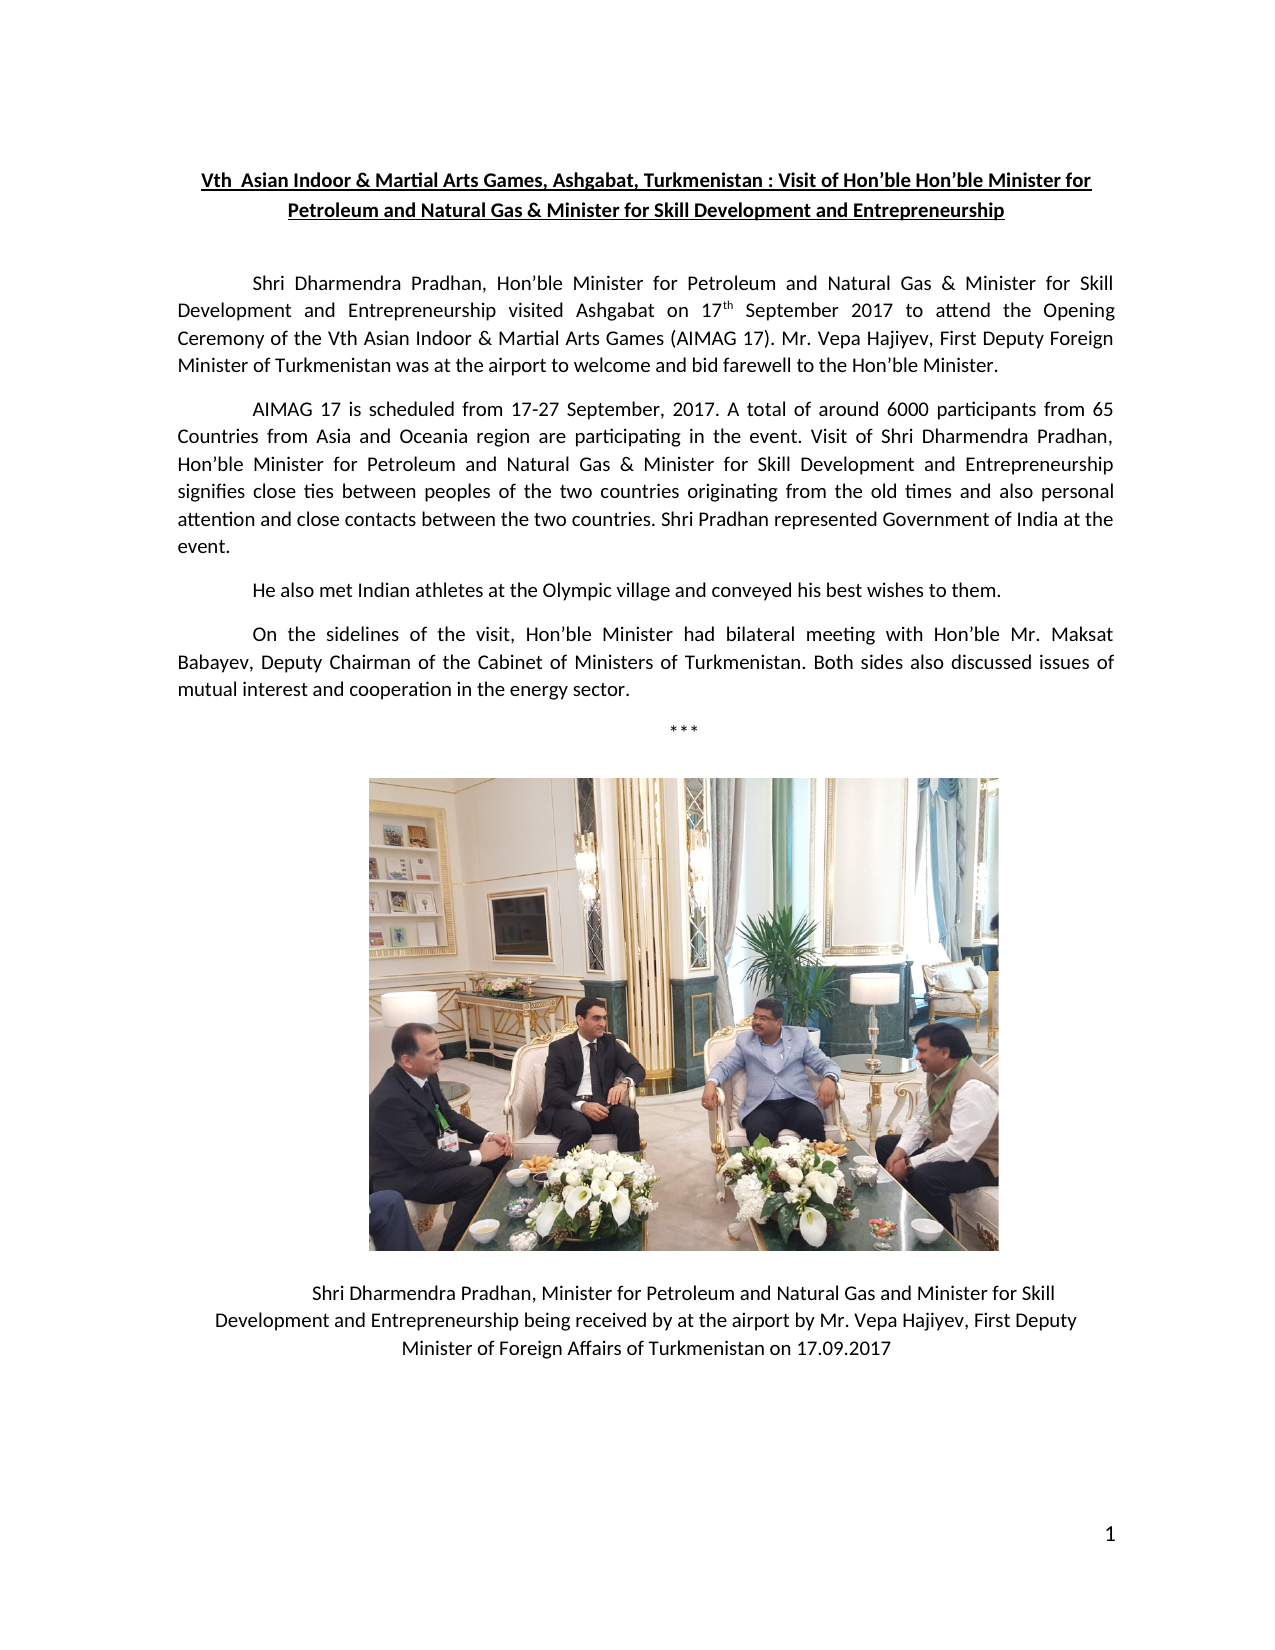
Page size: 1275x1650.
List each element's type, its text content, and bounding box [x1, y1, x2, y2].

subtitle Vth Asian Indoor & Martial Arts Games, Ashgabat, Turkmenistan : Visit of Hon’ble Hon’ble Minister for Petroleum and Natural Gas & Minister for Skill Development and Entrepreneurship [177, 168, 1116, 222]
text Shri Dharmendra Pradhan, Minister for Petroleum and Natural Gas and Minister for Skill Development and Entrepreneurship being received by at the airport by Mr. Vepa Hajiyev, First Deputy Minister of Foreign Affairs of Turkmenistan on 17.09.2017 [177, 1280, 1116, 1360]
text Shri Dharmendra Pradhan, Hon’ble Minister for Petroleum and Natural Gas & Minister for Skill Development and Entrepreneurship visited Ashgabat on 17th September 2017 to attend the Opening Ceremony of the Vth Asian Indoor & Martial Arts Games (AIMAG 17). Mr. Vepa Hajiyev, First Deputy Foreign Minister of Turkmenistan was at the airport to welcome and bid farewell to the Hon’ble Minister. [177, 270, 1116, 378]
text On the sidelines of the visit, Hon’ble Minister had bilateral meeting with Hon’ble Mr. Maksat Babayev, Deputy Chairman of the Cabinet of Ministers of Turkmenistan. Both sides also discussed issues of mutual interest and cooperation in the energy sector. [177, 621, 1116, 702]
picture [369, 778, 999, 1251]
text AIMAG 17 is scheduled from 17-27 September, 2017. A total of around 6000 participants from 65 Countries from Asia and Oceania region are participating in the event. Visit of Shri Dharmendra Pradhan, Hon’ble Minister for Petroleum and Natural Gas & Minister for Skill Development and Entrepreneurship signifies close ties between peoples of the two countries originating from the old times and also personal attention and close contacts between the two countries. Shri Pradhan represented Government of India at the event. [177, 396, 1116, 559]
text *** [177, 720, 1116, 746]
text He also met Indian athletes at the Olympic village and conveyed his best wishes to them. [177, 577, 1116, 603]
